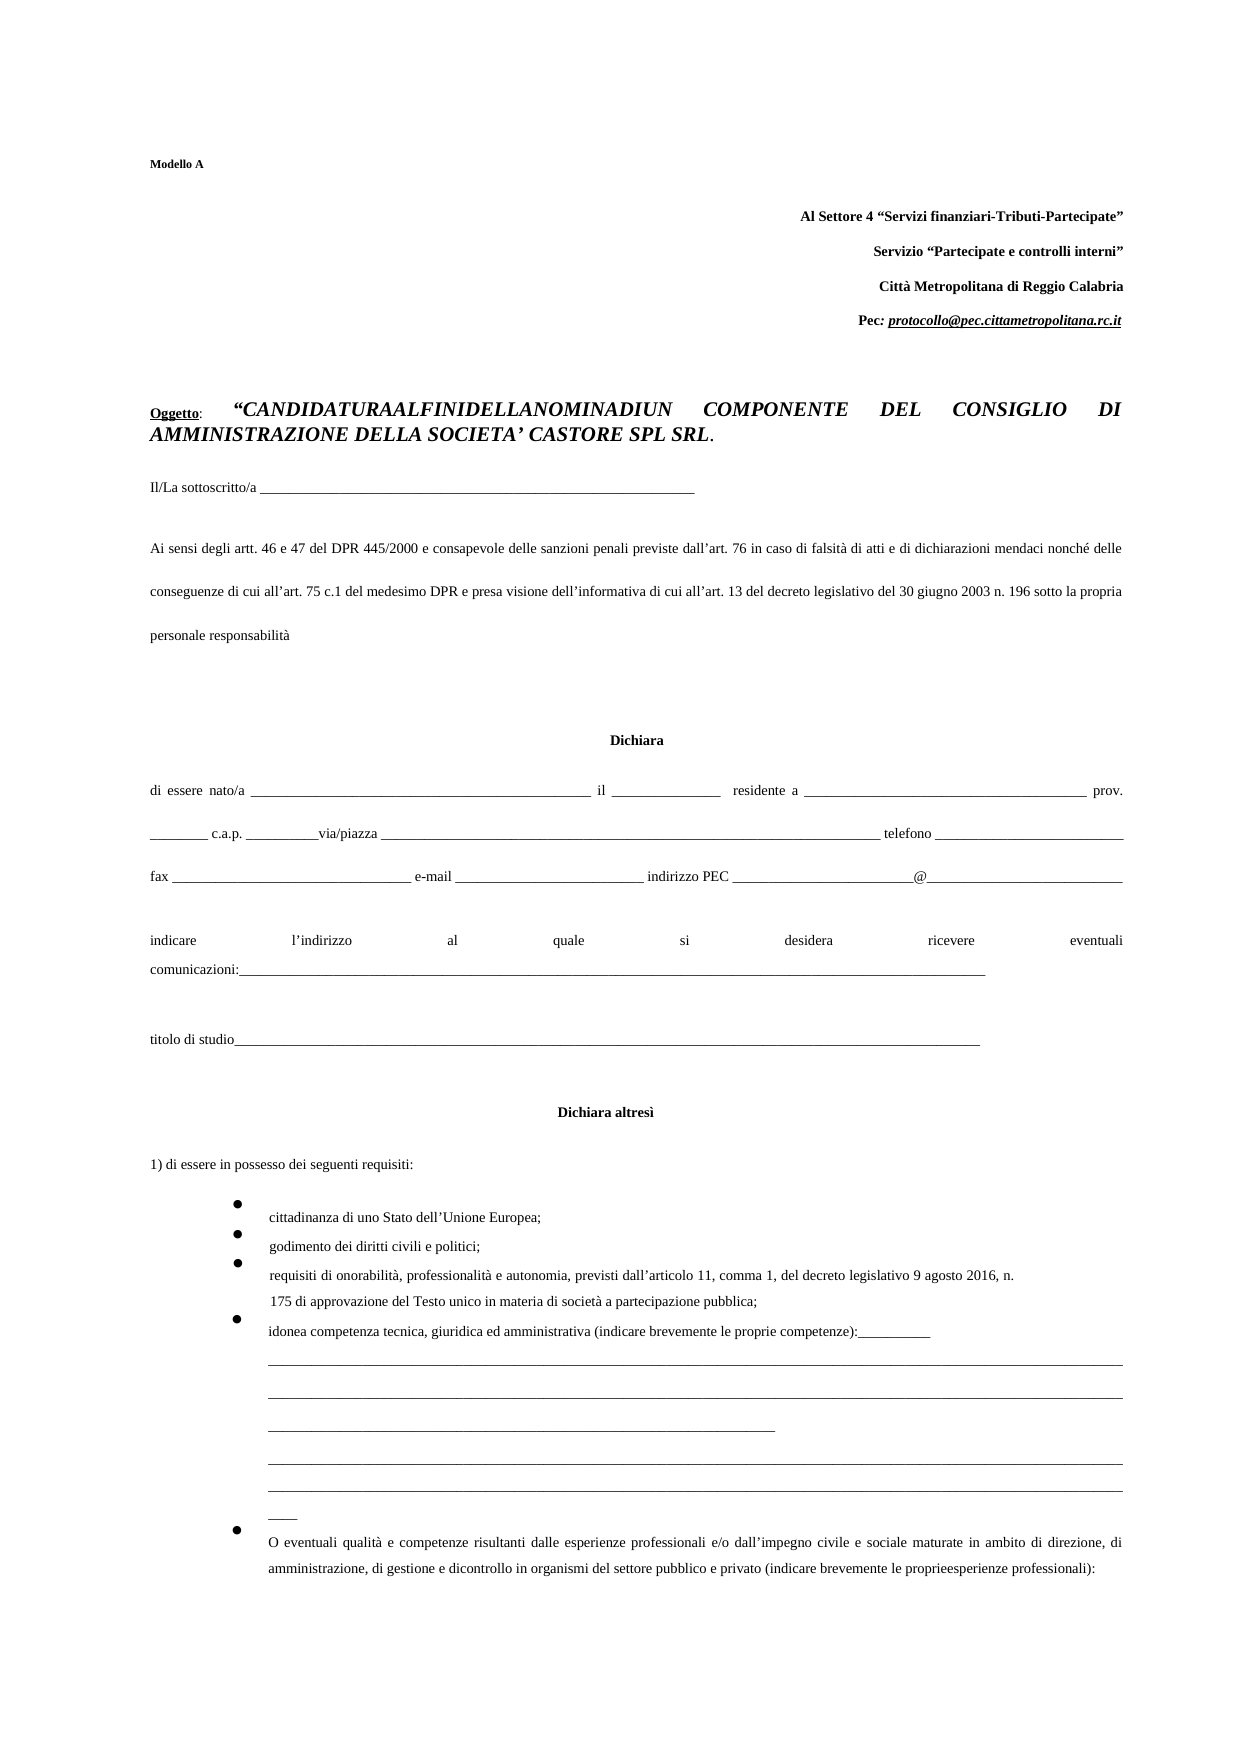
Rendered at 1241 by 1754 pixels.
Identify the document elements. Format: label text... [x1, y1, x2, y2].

text Città Metropolitana di Reggio Calabria [150, 265, 1123, 294]
text Il/La sottoscritto/a ____________________________________________________________ [150, 466, 1123, 495]
text Dichiara [150, 720, 1123, 749]
text di essere nato/a _______________________________________________ il _______________ residente a _______________________________________ prov. ________ c.a.p. __________via/piazza _____________________________________________________________________ telefono __________________________ fax _________________________________ e-mail __________________________ indirizzo PEC _________________________@___________________________ [150, 769, 1123, 884]
list requisiti di onorabilità, professionalità e autonomia, previsti dall’articolo 11, comma 1, del decreto legislativo 9 agosto 2016, n. 175 di approvazione del Testo unico in materia di società a partecipazione pubblica; [233, 1255, 1015, 1310]
list idonea competenza tecnica, giuridica ed amministrativa (indicare brevemente le proprie competenze):__________ [233, 1311, 1123, 1338]
text Pec: protocollo@pec.cittametropolitana.rc.it [150, 300, 1123, 329]
text 1) di essere in possesso dei seguenti requisiti: [150, 1144, 1123, 1173]
text titolo di studio_______________________________________________________________________________________________________ [150, 1019, 1123, 1048]
list ________________________________________________________________________________________________________________________________________________________________________________________________________________________________________________ [268, 1439, 1123, 1521]
text Servizio “Partecipate e controlli interni” [150, 231, 1123, 259]
text Oggetto: “CANDIDATURAALFINIDELLANOMINADIUN COMPONENTE DEL CONSIGLIO DI AMMINISTRAZIONE DELLA SOCIETA’ CASTORE SPL SRL. [150, 393, 1123, 446]
text Dichiara altresì [356, 1092, 855, 1121]
text Al Settore 4 “Servizi finanziari-Tributi-Partecipate” [150, 196, 1123, 225]
list O eventuali qualità e competenze risultanti dalle esperienze professionali e/o dall’impegno civile e sociale maturate in ambito di direzione, di amministrazione, di gestione e dicontrollo in organismi del settore pubblico e privato (indicare brevemente le proprieesperienze professionali): [233, 1522, 1123, 1577]
text Ai sensi degli artt. 46 e 47 del DPR 445/2000 e consapevole delle sanzioni penali previste dall’art. 76 in caso di falsità di atti e di dichiarazioni mendaci nonché delle conseguenze di cui all’art. 75 c.1 del medesimo DPR e presa visione dell’informativa di cui all’art. 13 del decreto legislativo del 30 giugno 2003 n. 196 sotto la propria personale responsabilità [150, 528, 1123, 643]
list godimento dei diritti civili e politici; [233, 1226, 1123, 1254]
text indicare l’indirizzo al quale si desidera ricevere eventuali comunicazioni:_______________________________________________________________________________________________________ [150, 920, 1123, 977]
text Modello A [150, 148, 1123, 172]
list cittadinanza di uno Stato dell’Unione Europea; [233, 1196, 1123, 1225]
